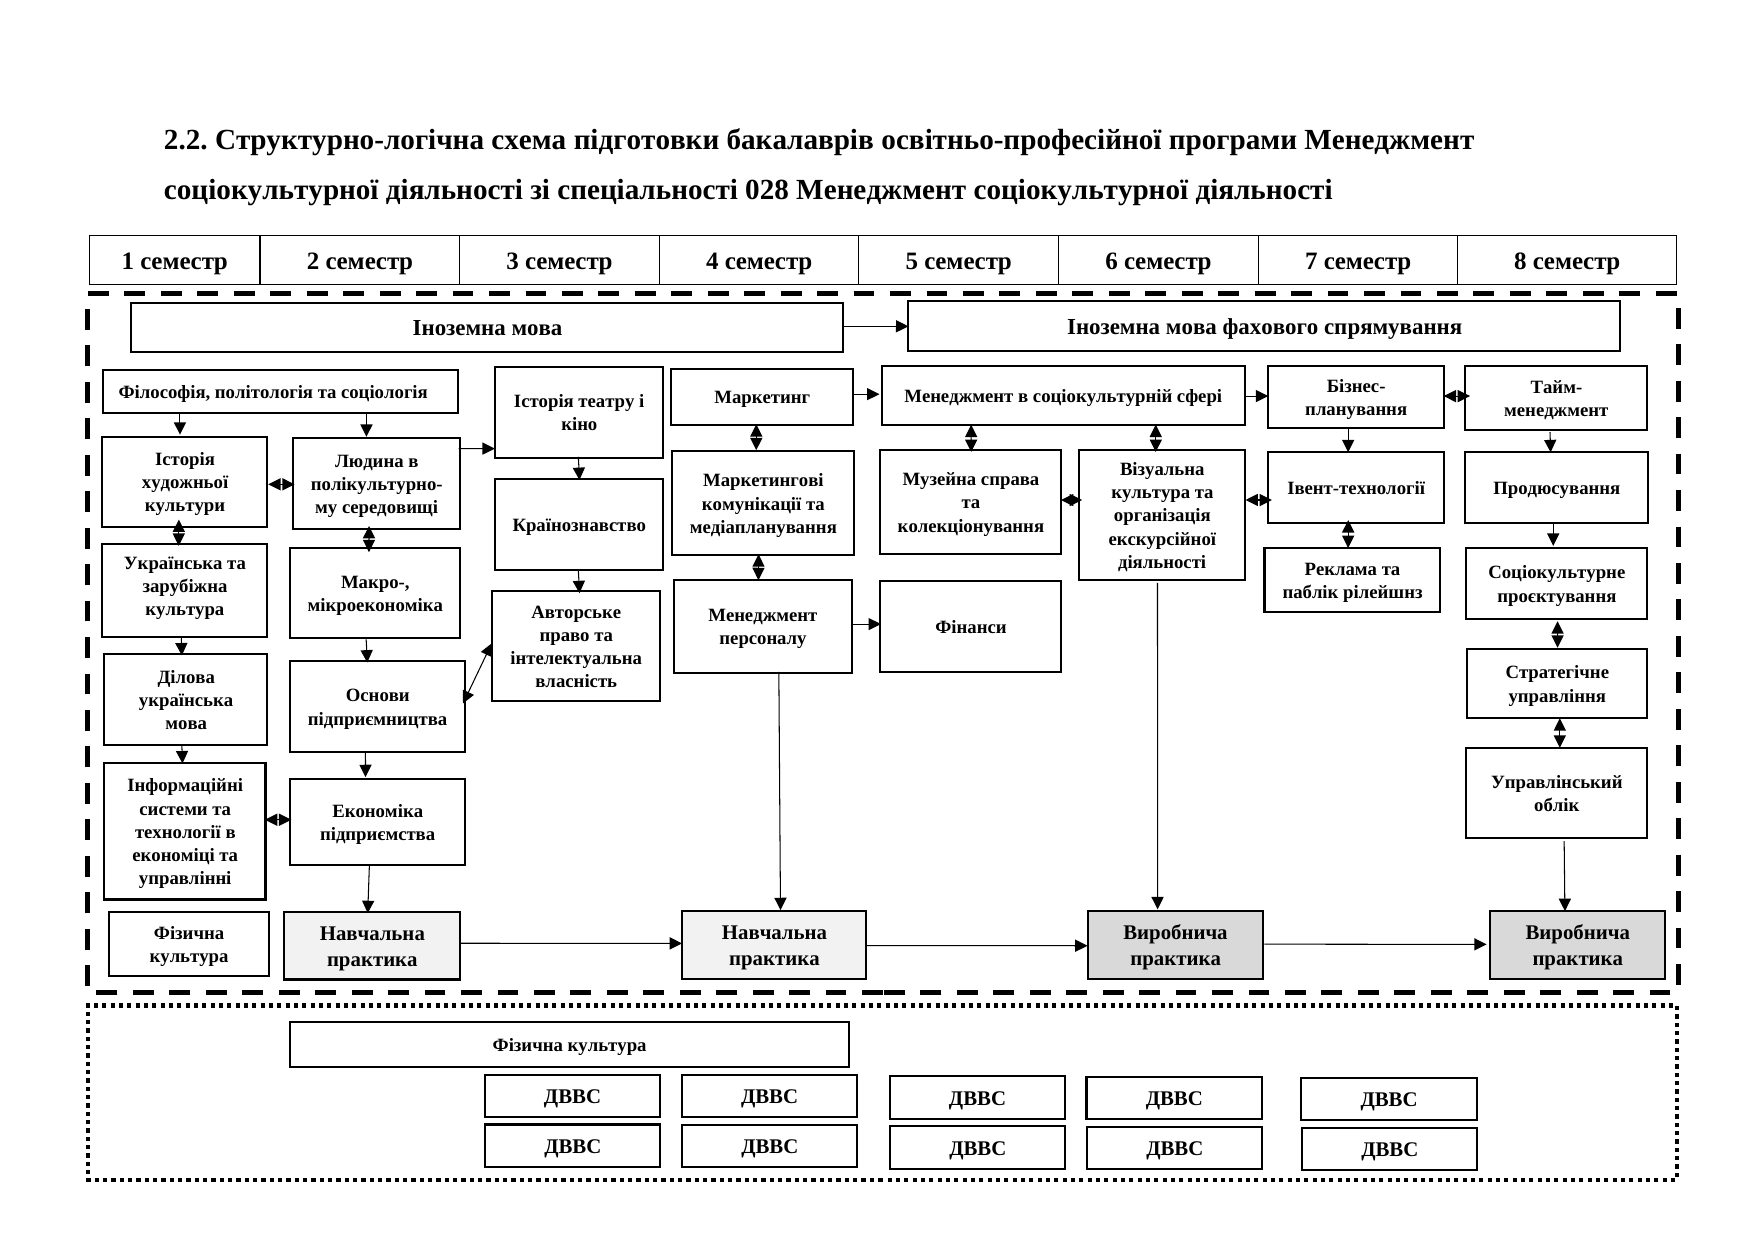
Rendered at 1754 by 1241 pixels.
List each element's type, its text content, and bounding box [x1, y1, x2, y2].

table_header 8 семестр [1458, 236, 1676, 284]
table_header 3 семестр [460, 236, 659, 284]
table_header 2 семестр [261, 236, 459, 284]
table_header 4 семестр [660, 236, 858, 284]
table_header 5 семестр [859, 236, 1058, 284]
table_header 7 семестр [1259, 236, 1457, 284]
table_header 6 семестр [1059, 236, 1258, 284]
text 2.2. Структурно-логічна схема підготовки бакалаврів освітньо-професійної програми Менеджмент соціокультурної діяльності зі спеціальності 028 Менеджмент соціокультурної діяльності [164, 122, 1665, 206]
table_header 1 семестр [90, 236, 259, 284]
